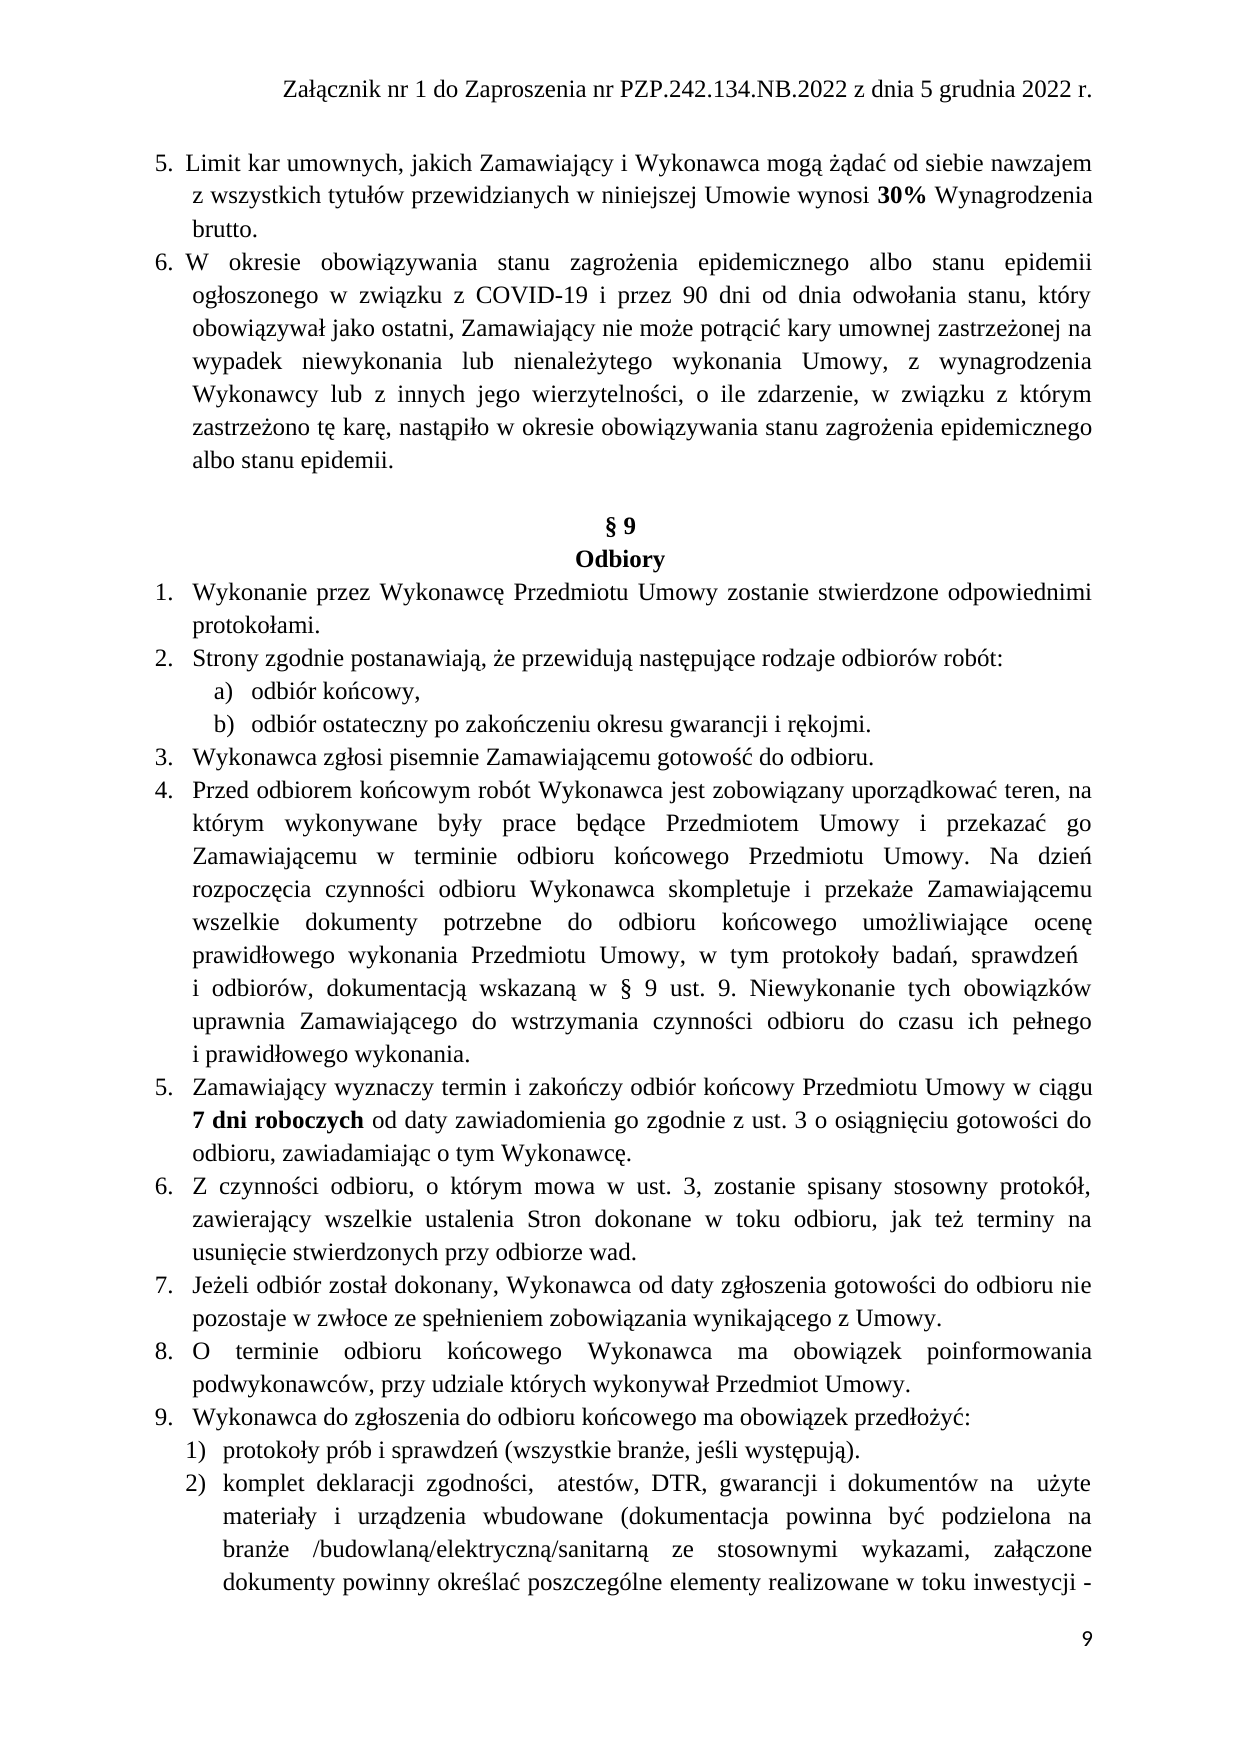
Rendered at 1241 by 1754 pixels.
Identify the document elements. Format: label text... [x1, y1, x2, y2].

list Wykonawca do zgłoszenia do odbioru końcowego ma obowiązek przedłożyć: [154, 1402, 1093, 1431]
text Odbiory [148, 544, 1093, 573]
list Jeżeli odbiór został dokonany, Wykonawca od daty zgłoszenia gotowości do odbioru nie pozostaje w zwłoce ze spełnieniem zobowiązania wynikającego z Umowy. [154, 1270, 1093, 1332]
text § 9 [148, 511, 1093, 539]
list Z czynności odbioru, o którym mowa w ust. 3, zostanie spisany stosowny protokół, zawierający wszelkie ustalenia Stron dokonane w toku odbioru, jak też terminy na usunięcie stwierdzonych przy odbiorze wad. [154, 1171, 1093, 1266]
list protokoły prób i sprawdzeń (wszystkie branże, jeśli występują). [185, 1435, 1093, 1464]
list odbiór ostateczny po zakończeniu okresu gwarancji i rękojmi. [213, 709, 1093, 738]
list Przed odbiorem końcowym robót Wykonawca jest zobowiązany uporządkować teren, na którym wykonywane były prace będące Przedmiotem Umowy i przekazać go Zamawiającemu w terminie odbioru końcowego Przedmiotu Umowy. Na dzień rozpoczęcia czynności odbioru Wykonawca skompletuje i przekaże Zamawiającemu wszelkie dokumenty potrzebne do odbioru końcowego umożliwiające ocenę prawidłowego wykonania Przedmiotu Umowy, w tym protokoły badań, sprawdzeń i odbiorów, dokumentacją wskazaną w § 9 ust. 9. Niewykonanie tych obowiązków uprawnia Zamawiającego do wstrzymania czynności odbioru do czasu ich pełnego i prawidłowego wykonania. [154, 775, 1093, 1068]
list odbiór końcowy, [213, 676, 1093, 705]
list Strony zgodnie postanawiają, że przewidują następujące rodzaje odbiorów robót: [154, 643, 1093, 672]
list Wykonanie przez Wykonawcę Przedmiotu Umowy zostanie stwierdzone odpowiednimi protokołami. [154, 577, 1093, 639]
list Wykonawca zgłosi pisemnie Zamawiającemu gotowość do odbioru. [154, 742, 1093, 771]
list Limit kar umownych, jakich Zamawiający i Wykonawca mogą żądać od siebie nawzajem z wszystkich tytułów przewidzianych w niniejszej Umowie wynosi 30% Wynagrodzenia brutto. [154, 148, 1093, 242]
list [185, 1468, 1093, 1596]
list O terminie odbioru końcowego Wykonawca ma obowiązek poinformowania podwykonawców, przy udziale których wykonywał Przedmiot Umowy. [154, 1336, 1093, 1398]
list W okresie obowiązywania stanu zagrożenia epidemicznego albo stanu epidemii ogłoszonego w związku z COVID-19 i przez 90 dni od dnia odwołania stanu, który obowiązywał jako ostatni, Zamawiający nie może potrącić kary umownej zastrzeżonej na wypadek niewykonania lub nienależytego wykonania Umowy, z wynagrodzenia Wykonawcy lub z innych jego wierzytelności, o ile zdarzenie, w związku z którym zastrzeżono tę karę, nastąpiło w okresie obowiązywania stanu zagrożenia epidemicznego albo stanu epidemii. [154, 247, 1093, 473]
list Zamawiający wyznaczy termin i zakończy odbiór końcowy Przedmiotu Umowy w ciągu 7 dni roboczych od daty zawiadomienia go zgodnie z ust. 3 o osiągnięciu gotowości do odbioru, zawiadamiając o tym Wykonawcę. [154, 1072, 1093, 1167]
